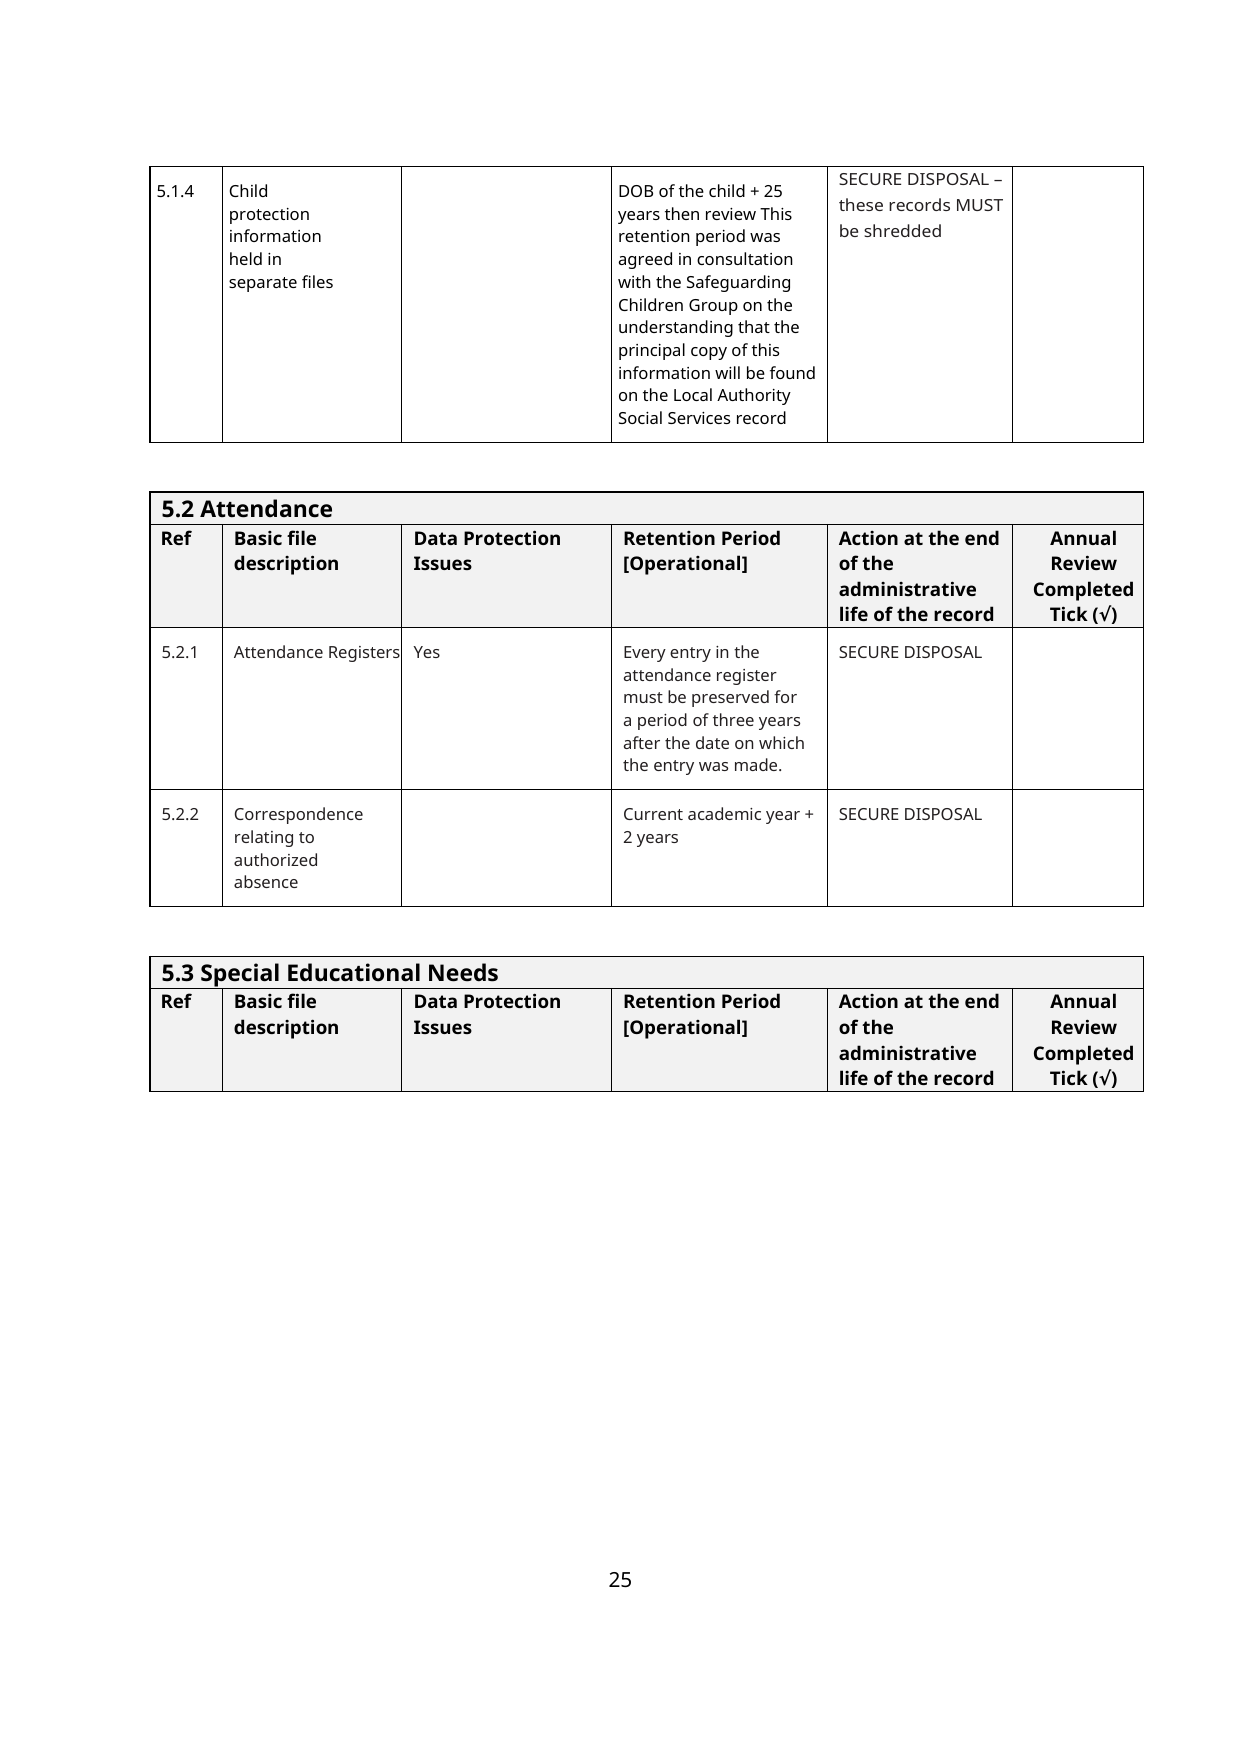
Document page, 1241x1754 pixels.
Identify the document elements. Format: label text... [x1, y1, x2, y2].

table_cell 5.2.1 [151, 628, 222, 789]
table_cell [402, 167, 611, 442]
table_cell Yes [402, 628, 611, 789]
table_header 5.2 Attendance [151, 493, 1143, 524]
table_cell Action at the end of the administrative life of the record [828, 989, 1012, 1091]
table_cell [1013, 167, 1143, 442]
table_cell Child protection information held in separate files [223, 167, 401, 442]
table_cell [402, 790, 611, 906]
table_cell Data Protection Issues [402, 989, 611, 1091]
table_cell Action at the end of the administrative life of the record [828, 525, 1012, 627]
table_cell SECURE DISPOSAL [828, 790, 1012, 906]
table_cell Every entry in the attendance register must be preserved for a period of three years after the date on which the entry was made. [612, 628, 827, 789]
table_cell Annual Review Completed Tick (√) [1013, 525, 1143, 627]
table_cell SECURE DISPOSAL [828, 628, 1012, 789]
table_cell Basic file description [223, 989, 401, 1091]
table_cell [828, 167, 1012, 442]
table_cell Correspondence relating to authorized absence [223, 790, 401, 906]
table_cell 5.2.2 [151, 790, 222, 906]
table_header 5.3 Special Educational Needs [151, 957, 1143, 988]
table_cell Retention Period [Operational] [612, 989, 827, 1091]
table_cell Ref [151, 989, 222, 1091]
table_cell DOB of the child + 25 years then review This retention period was agreed in consultation with the Safeguarding Children Group on the understanding that the principal copy of this information will be found on the Local Authority Social Services record [612, 167, 827, 442]
table_cell Attendance Registers [223, 628, 401, 789]
table_cell Current academic year + 2 years [612, 790, 827, 906]
table_cell Annual Review Completed Tick (√) [1013, 989, 1143, 1091]
table_cell Retention Period [Operational] [612, 525, 827, 627]
table_cell Data Protection Issues [402, 525, 611, 627]
table_cell 5.1.4 [151, 167, 222, 442]
table_cell Ref [151, 525, 222, 627]
table_cell Basic file description [223, 525, 401, 627]
table_cell [1013, 790, 1143, 906]
table_cell [1013, 628, 1143, 789]
